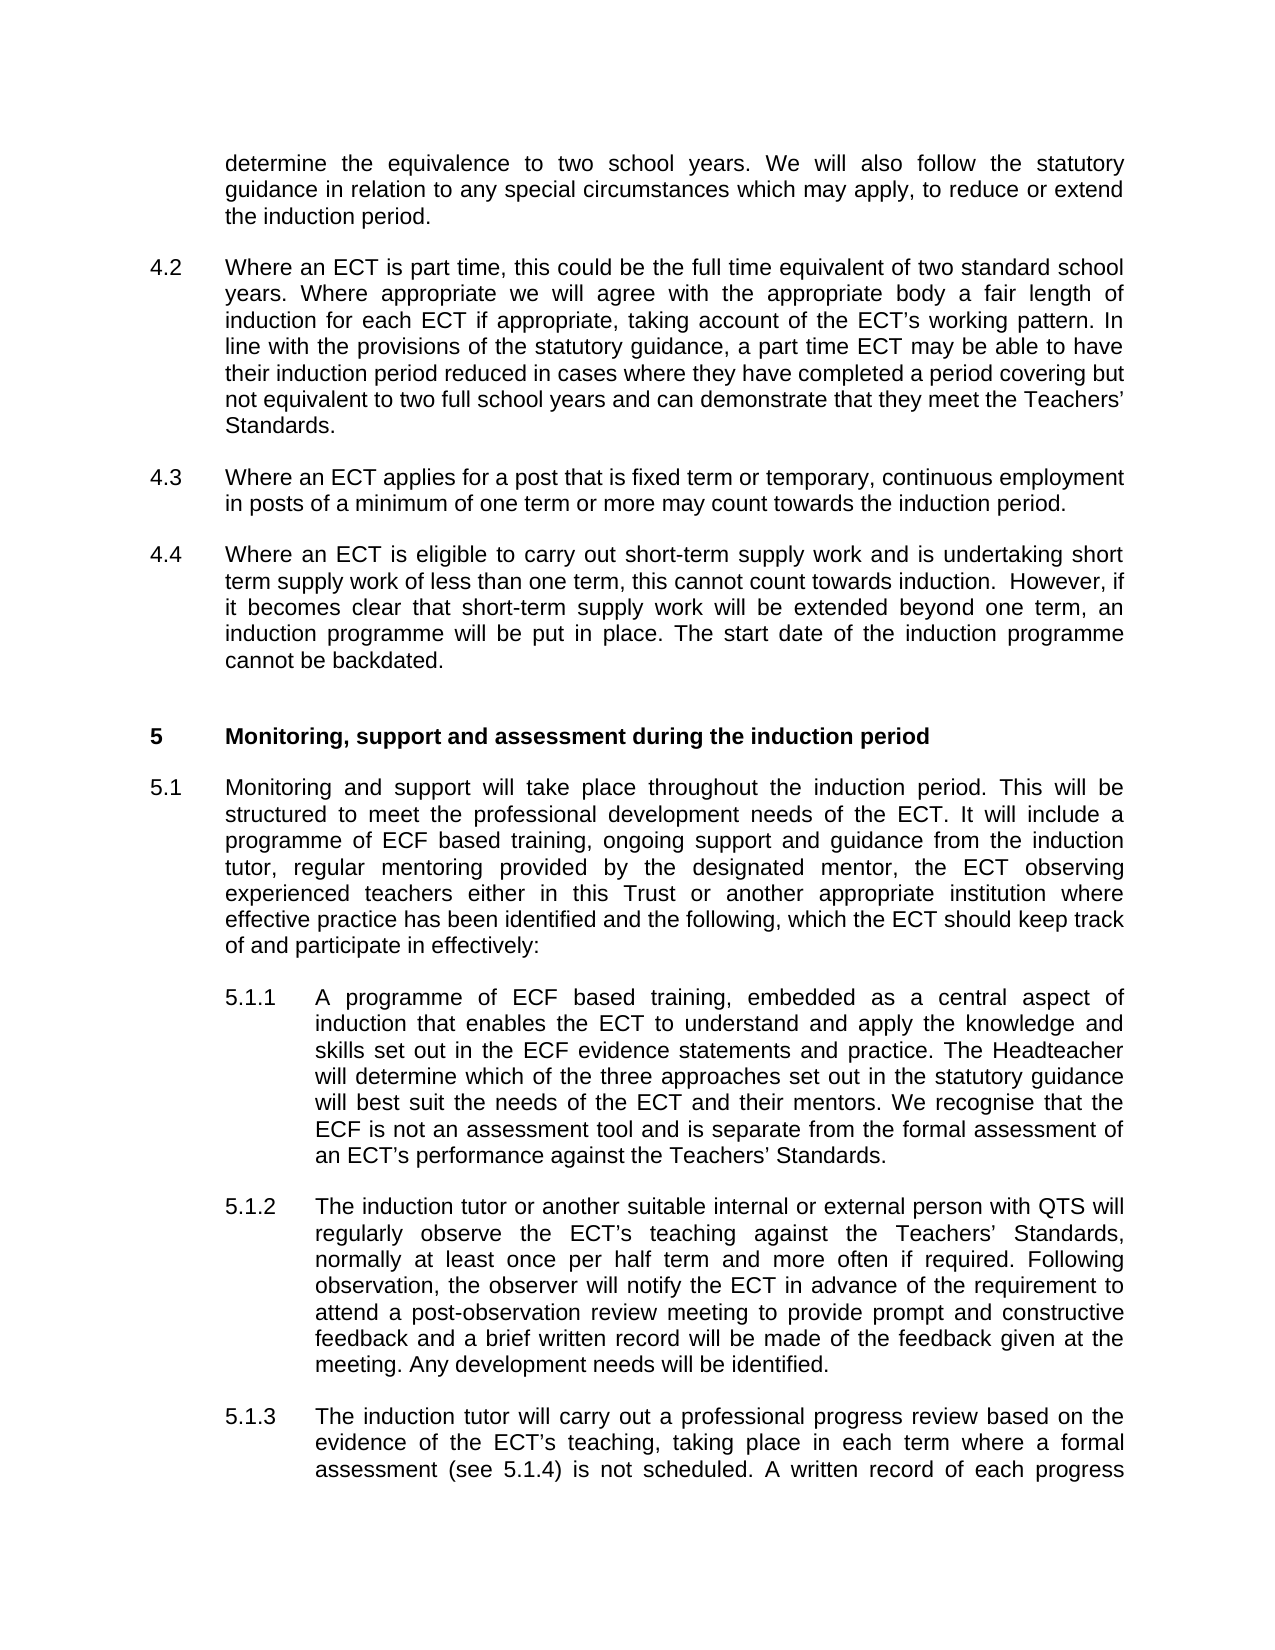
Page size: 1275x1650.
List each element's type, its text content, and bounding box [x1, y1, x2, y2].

subtitle Monitoring and support will take place throughout the induction period. This will be structured to meet the professional development needs of the ECT. It will include a programme of ECF based training, ongoing support and guidance from the induction tutor, regular mentoring provided by the designated mentor, the ECT observing experienced teachers either in this Trust or another appropriate institution where effective practice has been identified and the following, which the ECT should keep track of and participate in effectively: [150, 774, 1125, 959]
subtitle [225, 1403, 1125, 1482]
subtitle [150, 150, 1125, 229]
subtitle Where an ECT applies for a post that is fixed term or temporary, continuous employment in posts of a minimum of one term or more may count towards the induction period. [150, 463, 1125, 516]
subtitle Where an ECT is eligible to carry out short-term supply work and is undertaking short term supply work of less than one term, this cannot count towards induction. However, if it becomes clear that short-term supply work will be extended beyond one term, an induction programme will be put in place. The start date of the induction programme cannot be backdated. [150, 541, 1125, 673]
subtitle Monitoring, support and assessment during the induction period [150, 723, 1125, 749]
subtitle A programme of ECF based training, embedded as a central aspect of induction that enables the ECT to understand and apply the knowledge and skills set out in the ECF evidence statements and practice. The Headteacher will determine which of the three approaches set out in the statutory guidance will best suit the needs of the ECT and their mentors. We recognise that the ECF is not an assessment tool and is separate from the formal assessment of an ECT’s performance against the Teachers’ Standards. [225, 984, 1125, 1168]
subtitle Where an ECT is part time, this could be the full time equivalent of two standard school years. Where appropriate we will agree with the appropriate body a fair length of induction for each ECT if appropriate, taking account of the ECT’s working pattern. In line with the provisions of the statutory guidance, a part time ECT may be able to have their induction period reduced in cases where they have completed a period covering but not equivalent to two full school years and can demonstrate that they meet the Teachers’ Standards. [150, 254, 1125, 438]
subtitle The induction tutor or another suitable internal or external person with QTS will regularly observe the ECT’s teaching against the Teachers’ Standards, normally at least once per half term and more often if required. Following observation, the observer will notify the ECT in advance of the requirement to attend a post-observation review meeting to provide prompt and constructive feedback and a brief written record will be made of the feedback given at the meeting. Any development needs will be identified. [225, 1193, 1125, 1378]
